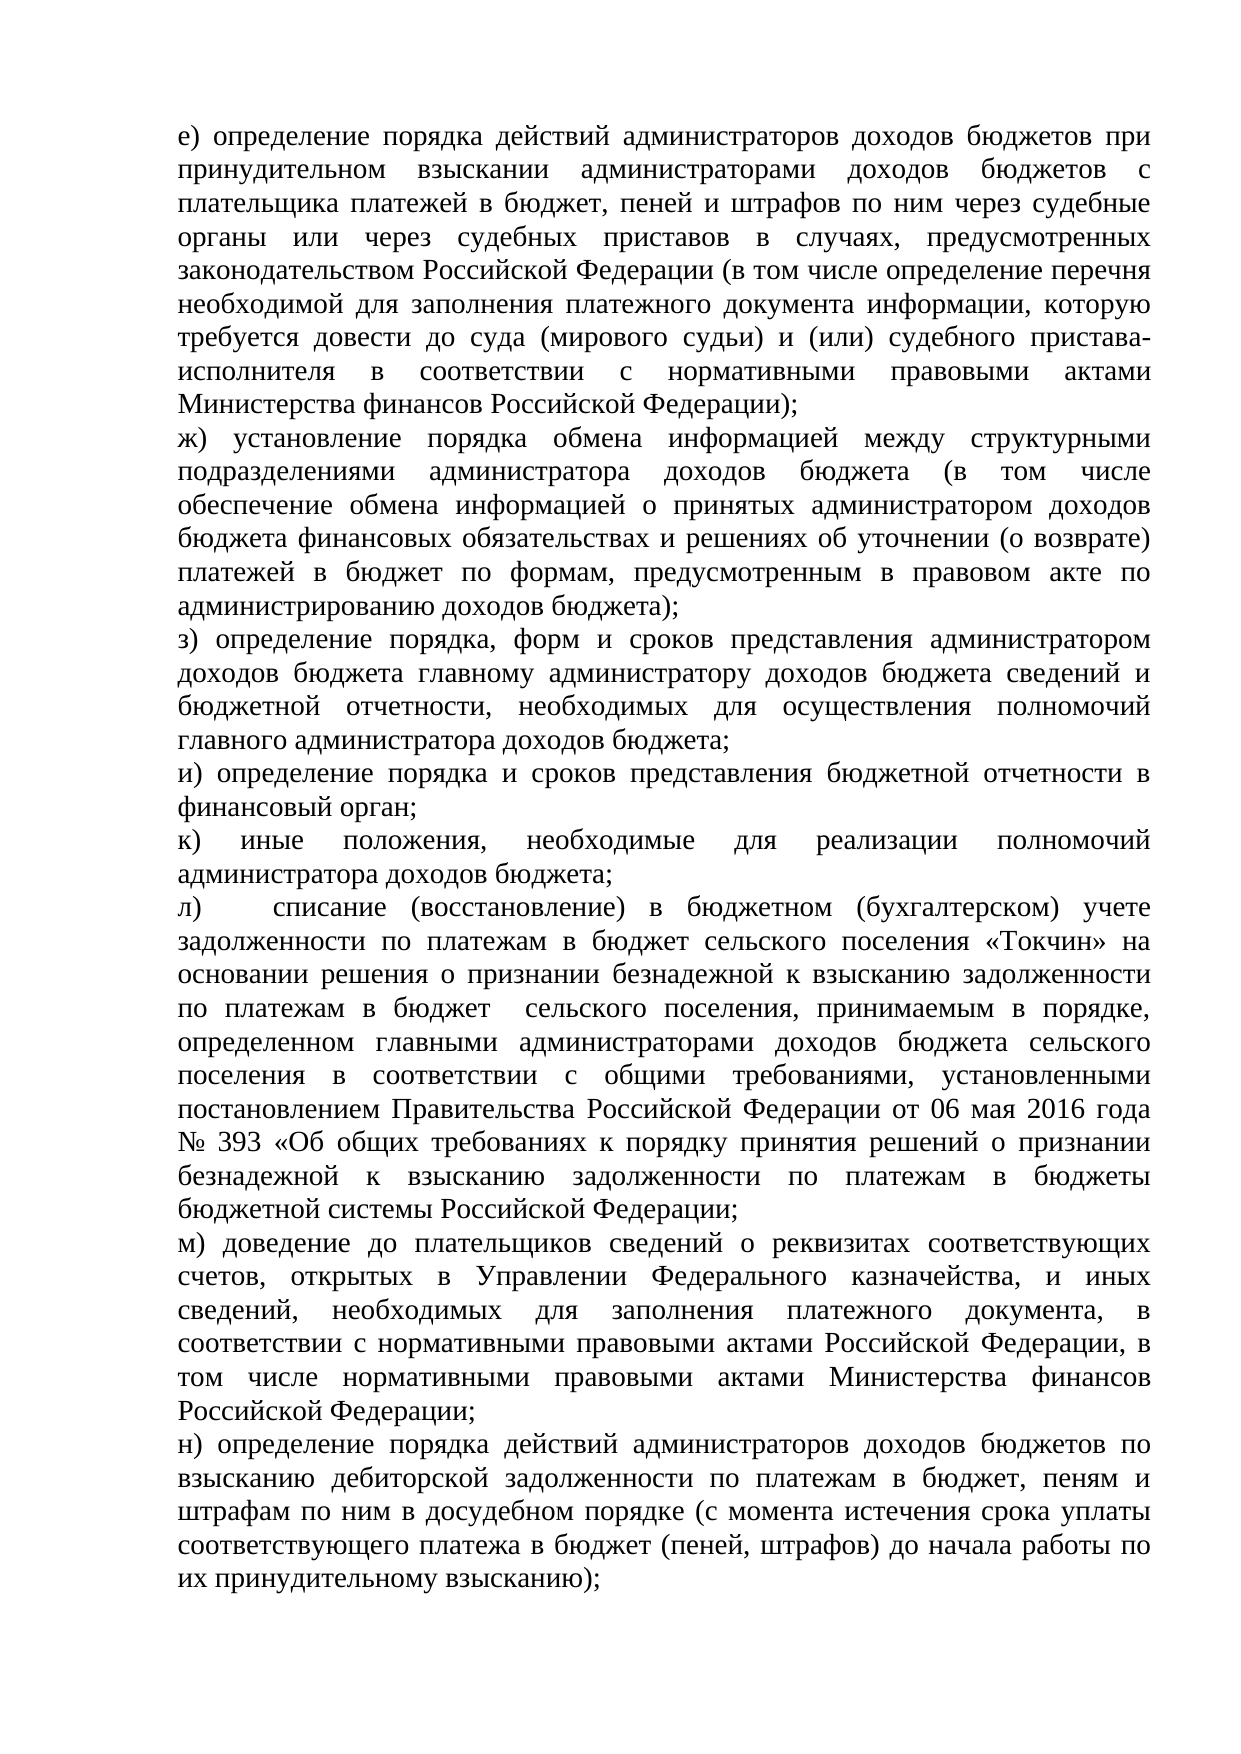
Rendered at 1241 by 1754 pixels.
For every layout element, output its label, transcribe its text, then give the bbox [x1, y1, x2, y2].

text к) иные положения, необходимые для реализации полномочий администратора доходов бюджета; [177, 822, 1152, 889]
text м) доведение до плательщиков сведений о реквизитах соответствующих счетов, открытых в Управлении Федерального казначейства, и иных сведений, необходимых для заполнения платежного документа, в соответствии с нормативными правовыми актами Российской Федерации, в том числе нормативными правовыми актами Министерства финансов Российской Федерации; [177, 1225, 1152, 1426]
text ж) установление порядка обмена информацией между структурными подразделениями администратора доходов бюджета (в том числе обеспечение обмена информацией о принятых администратором доходов бюджета финансовых обязательствах и решениях об уточнении (о возврате) платежей в бюджет по формам, предусмотренным в правовом акте по администрированию доходов бюджета); [177, 420, 1152, 621]
text з) определение порядка, форм и сроков представления администратором доходов бюджета главному администратору доходов бюджета сведений и бюджетной отчетности, необходимых для осуществления полномочий главного администратора доходов бюджета; [177, 621, 1152, 755]
text е) определение порядка действий администраторов доходов бюджетов при принудительном взыскании администраторами доходов бюджетов с плательщика платежей в бюджет, пеней и штрафов по ним через судебные органы или через судебных приставов в случаях, предусмотренных законодательством Российской Федерации (в том числе определение перечня необходимой для заполнения платежного документа информации, которую требуется довести до суда (мирового судьи) и (или) судебного пристава-исполнителя в соответствии с нормативными правовыми актами Министерства финансов Российской Федерации); [177, 118, 1152, 420]
text л) списание (восстановление) в бюджетном (бухгалтерском) учете задолженности по платежам в бюджет сельского поселения «Токчин» на основании решения о признании безнадежной к взысканию задолженности по платежам в бюджет сельского поселения, принимаемым в порядке, определенном главными администраторами доходов бюджета сельского поселения в соответствии с общими требованиями, установленными постановлением Правительства Российской Федерации от 06 мая 2016 года № 393 «Об общих требованиях к порядку принятия решений о признании безнадежной к взысканию задолженности по платежам в бюджеты бюджетной системы Российской Федерации; [177, 889, 1152, 1225]
text н) определение порядка действий администраторов доходов бюджетов по взысканию дебиторской задолженности по платежам в бюджет, пеням и штрафам по ним в досудебном порядке (с момента истечения срока уплаты соответствующего платежа в бюджет (пеней, штрафов) до начала работы по их принудительному взысканию); [177, 1426, 1152, 1594]
text и) определение порядка и сроков представления бюджетной отчетности в финансовый орган; [177, 755, 1152, 822]
